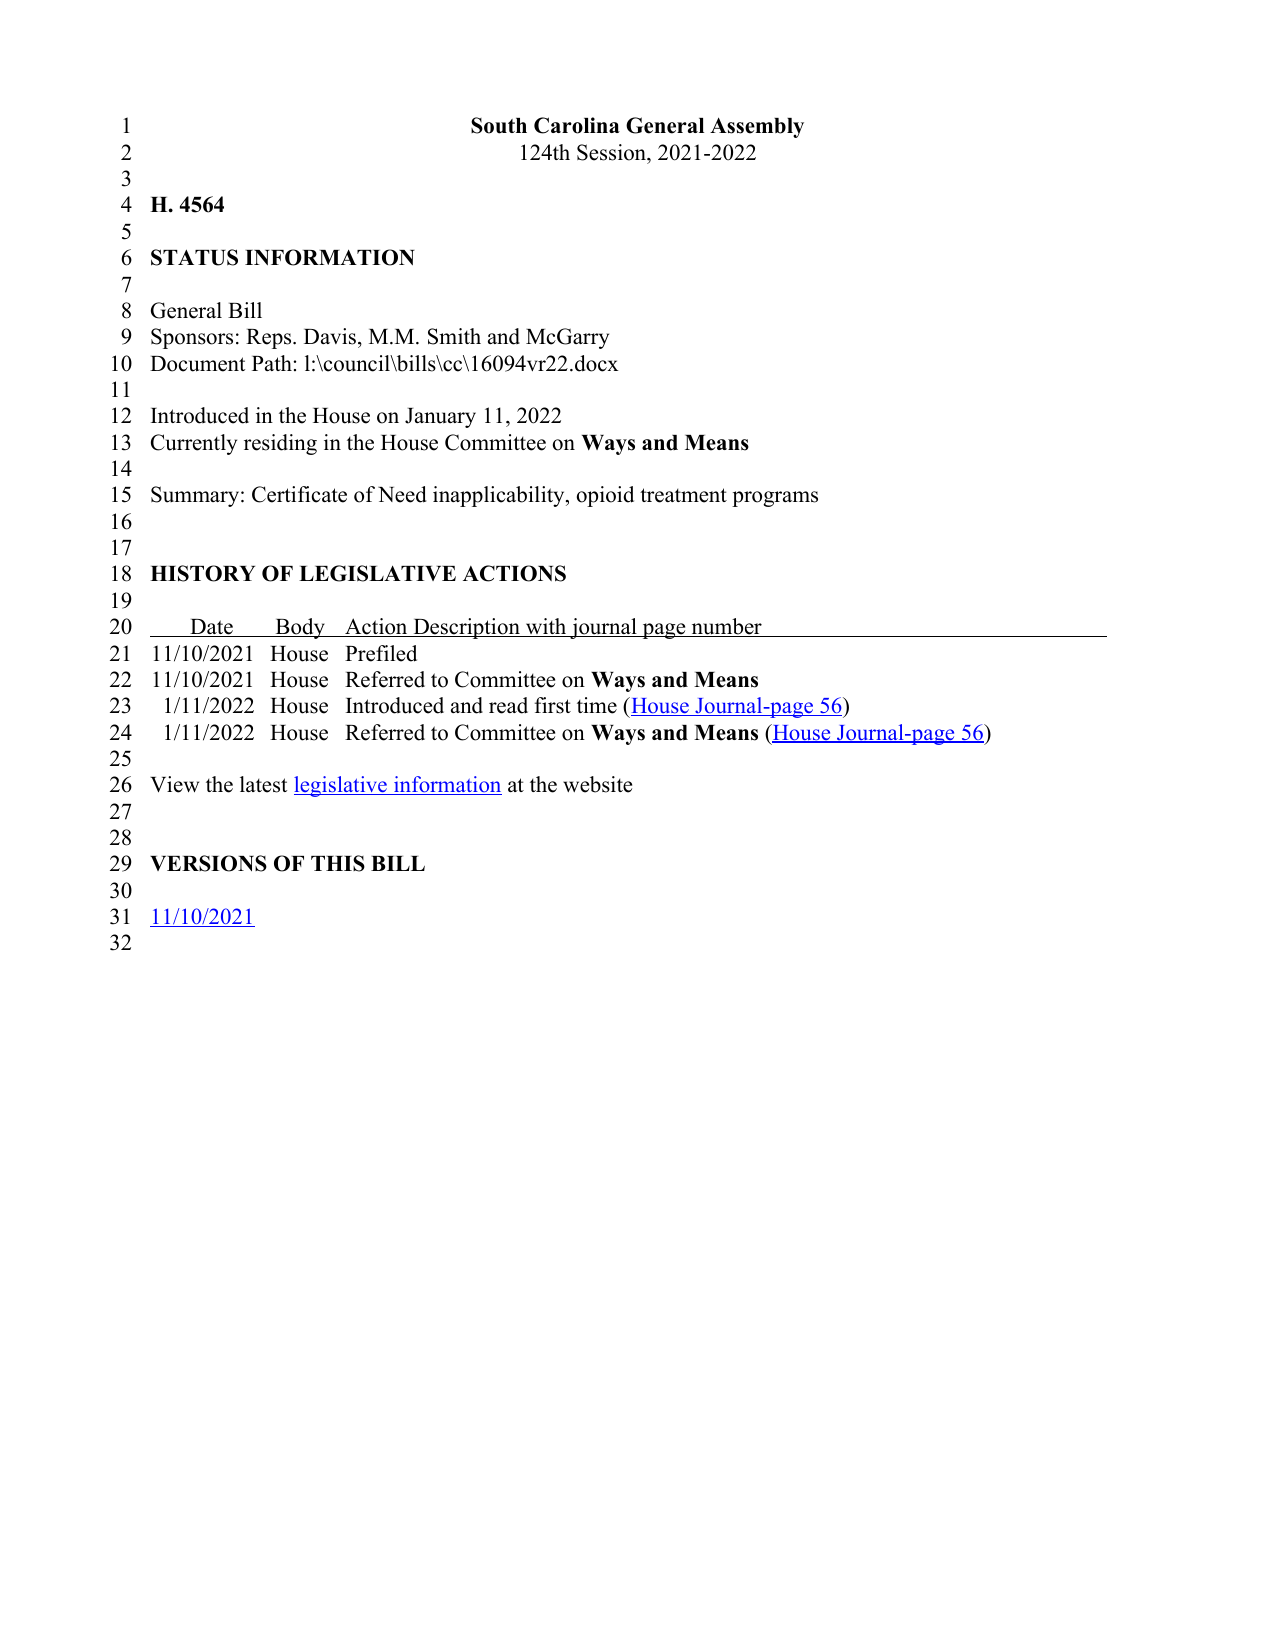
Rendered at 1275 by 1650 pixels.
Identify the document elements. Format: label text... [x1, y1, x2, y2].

text General Bill [150, 297, 1125, 323]
text South Carolina General Assembly [150, 112, 1125, 139]
text Date Body Action Description with journal page number [150, 613, 1125, 639]
text Document Path: l:\council\bills\cc\16094vr22.docx [150, 350, 1125, 376]
text 124th Session, 2021-2022 [150, 139, 1125, 165]
text Currently residing in the House Committee on Ways and Means [150, 429, 1125, 455]
text View the latest legislative information at the website [150, 771, 1125, 798]
text 11/10/2021 House Referred to Committee on Ways and Means [150, 666, 1125, 692]
text 11/10/2021 [150, 903, 1125, 929]
text 11/10/2021 House Prefiled [150, 639, 1125, 666]
text HISTORY OF LEGISLATIVE ACTIONS [150, 561, 1125, 587]
text VERSIONS OF THIS BILL [150, 850, 1125, 877]
text Sponsors: Reps. Davis, M.M. Smith and McGarry [150, 323, 1125, 350]
text Summary: Certificate of Need inapplicability, opioid treatment programs [150, 481, 1125, 508]
text STATUS INFORMATION [150, 244, 1125, 271]
text 1/11/2022 House Introduced and read first time (House Journal-page 56) [150, 692, 1125, 719]
text H. 4564 [150, 192, 1125, 218]
text 1/11/2022 House Referred to Committee on Ways and Means (House Journal-page 56) [150, 719, 1125, 745]
text Introduced in the House on January 11, 2022 [150, 402, 1125, 429]
